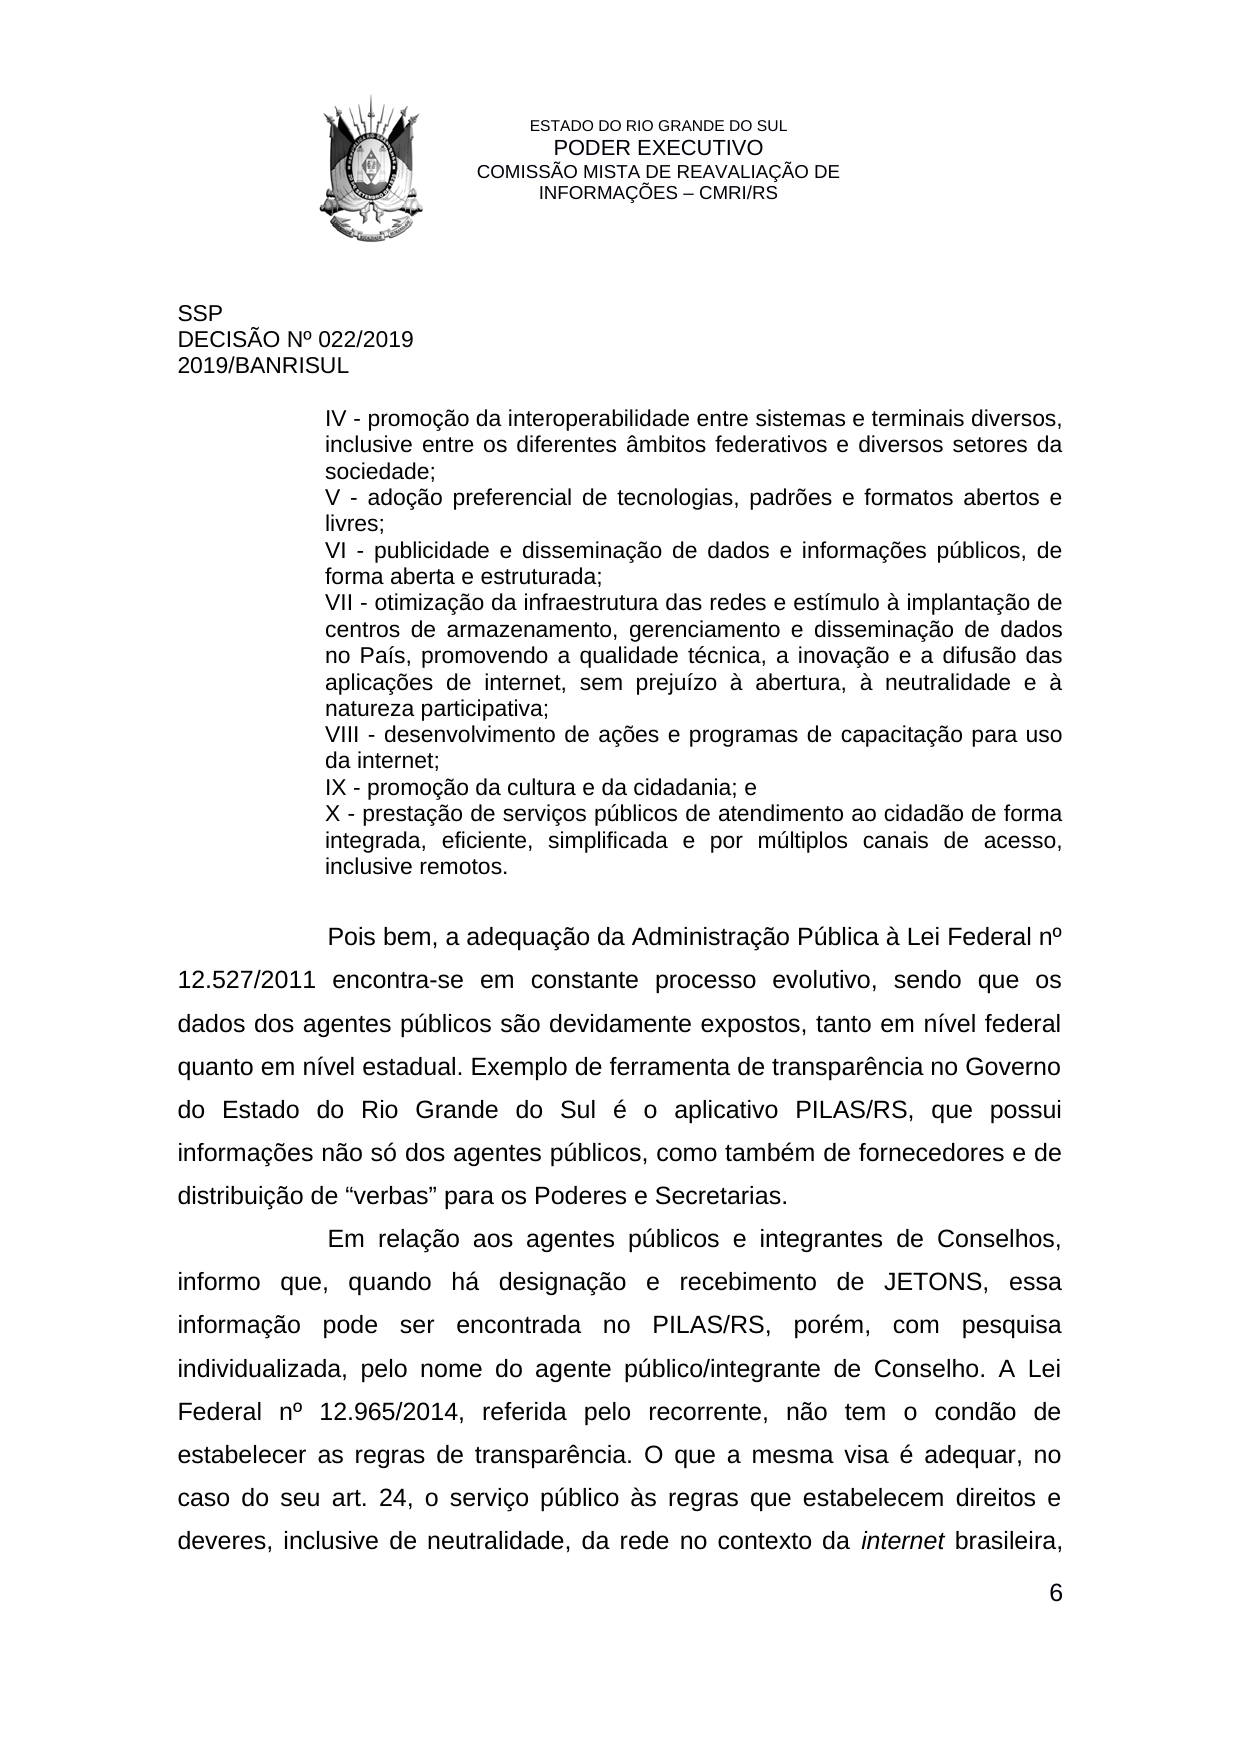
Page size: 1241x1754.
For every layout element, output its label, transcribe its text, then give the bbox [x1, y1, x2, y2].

text VII - otimização da infraestrutura das redes e estímulo à implantação de centros de armazenamento, gerenciamento e disseminação de dados no País, promovendo a qualidade técnica, a inovação e a difusão das aplicações de internet, sem prejuízo à abertura, à neutralidade e à natureza participativa; [325, 589, 1063, 721]
text VIII - desenvolvimento de ações e programas de capacitação para uso da internet; [325, 721, 1063, 774]
picture [319, 93, 423, 244]
text Pois bem, a adequação da Administração Pública à Lei Federal nº 12.527/2011 encontra-se em constante processo evolutivo, sendo que os dados dos agentes públicos são devidamente expostos, tanto em nível federal quanto em nível estadual. Exemplo de ferramenta de transparência no Governo do Estado do Rio Grande do Sul é o aplicativo PILAS/RS, que possui informações não só dos agentes públicos, como também de fornecedores e de distribuição de “verbas” para os Poderes e Secretarias. [177, 922, 1063, 1210]
text X - prestação de serviços públicos de atendimento ao cidadão de forma integrada, eficiente, simplificada e por múltiplos canais de acesso, inclusive remotos. [325, 800, 1063, 879]
text IV - promoção da interoperabilidade entre sistemas e terminais diversos, inclusive entre os diferentes âmbitos federativos e diversos setores da sociedade; [325, 405, 1063, 484]
text V - adoção preferencial de tecnologias, padrões e formatos abertos e livres; [325, 484, 1063, 537]
text VI - publicidade e disseminação de dados e informações públicos, de forma aberta e estruturada; [325, 537, 1063, 589]
text IX - promoção da cultura e da cidadania; e [325, 774, 1063, 800]
